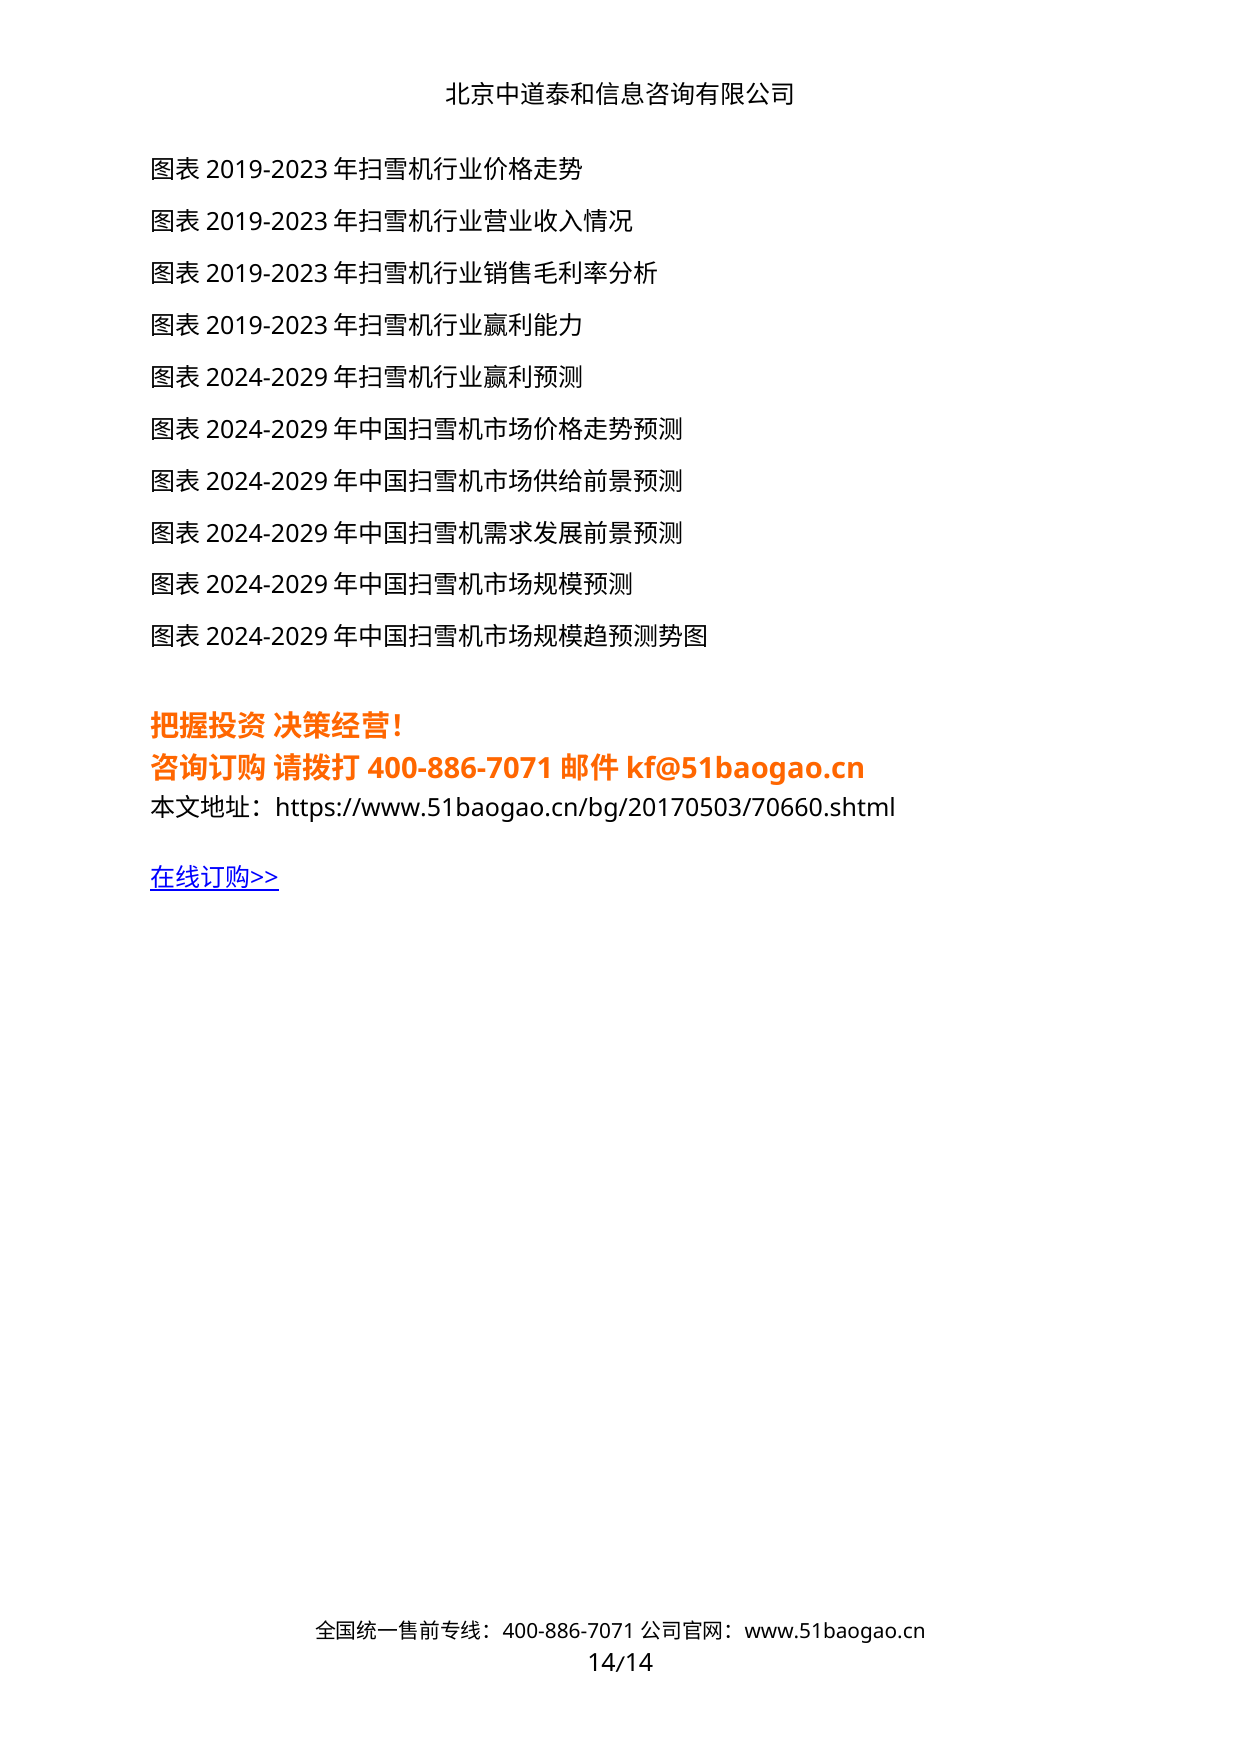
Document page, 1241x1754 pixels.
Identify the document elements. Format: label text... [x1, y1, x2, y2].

text 图表 2019-2023年扫雪机行业赢利能力 [150, 306, 1090, 342]
text 图表 2024-2029年中国扫雪机市场供给前景预测 [150, 461, 1090, 497]
text 图表 2024-2029年中国扫雪机市场规模趋预测势图 [150, 617, 1090, 653]
text 图表 2019-2023年扫雪机行业营业收入情况 [150, 202, 1090, 238]
text 图表 2024-2029年中国扫雪机市场规模预测 [150, 565, 1090, 601]
text 图表 2019-2023年扫雪机行业价格走势 [150, 150, 1090, 186]
text 在线订购>> [150, 824, 1090, 894]
text 图表 2024-2029年扫雪机行业赢利预测 [150, 357, 1090, 394]
text 把握投资 决策经营！咨询订购 请拨打 400-886-7071 邮件 kf@51baogao.cn本文地址：https://www.51baogao.cn/bg/20170503/70660.shtml [150, 669, 1090, 824]
text 图表 2024-2029年中国扫雪机需求发展前景预测 [150, 513, 1090, 549]
text 图表 2019-2023年扫雪机行业销售毛利率分析 [150, 254, 1090, 290]
text 图表 2024-2029年中国扫雪机市场价格走势预测 [150, 409, 1090, 446]
